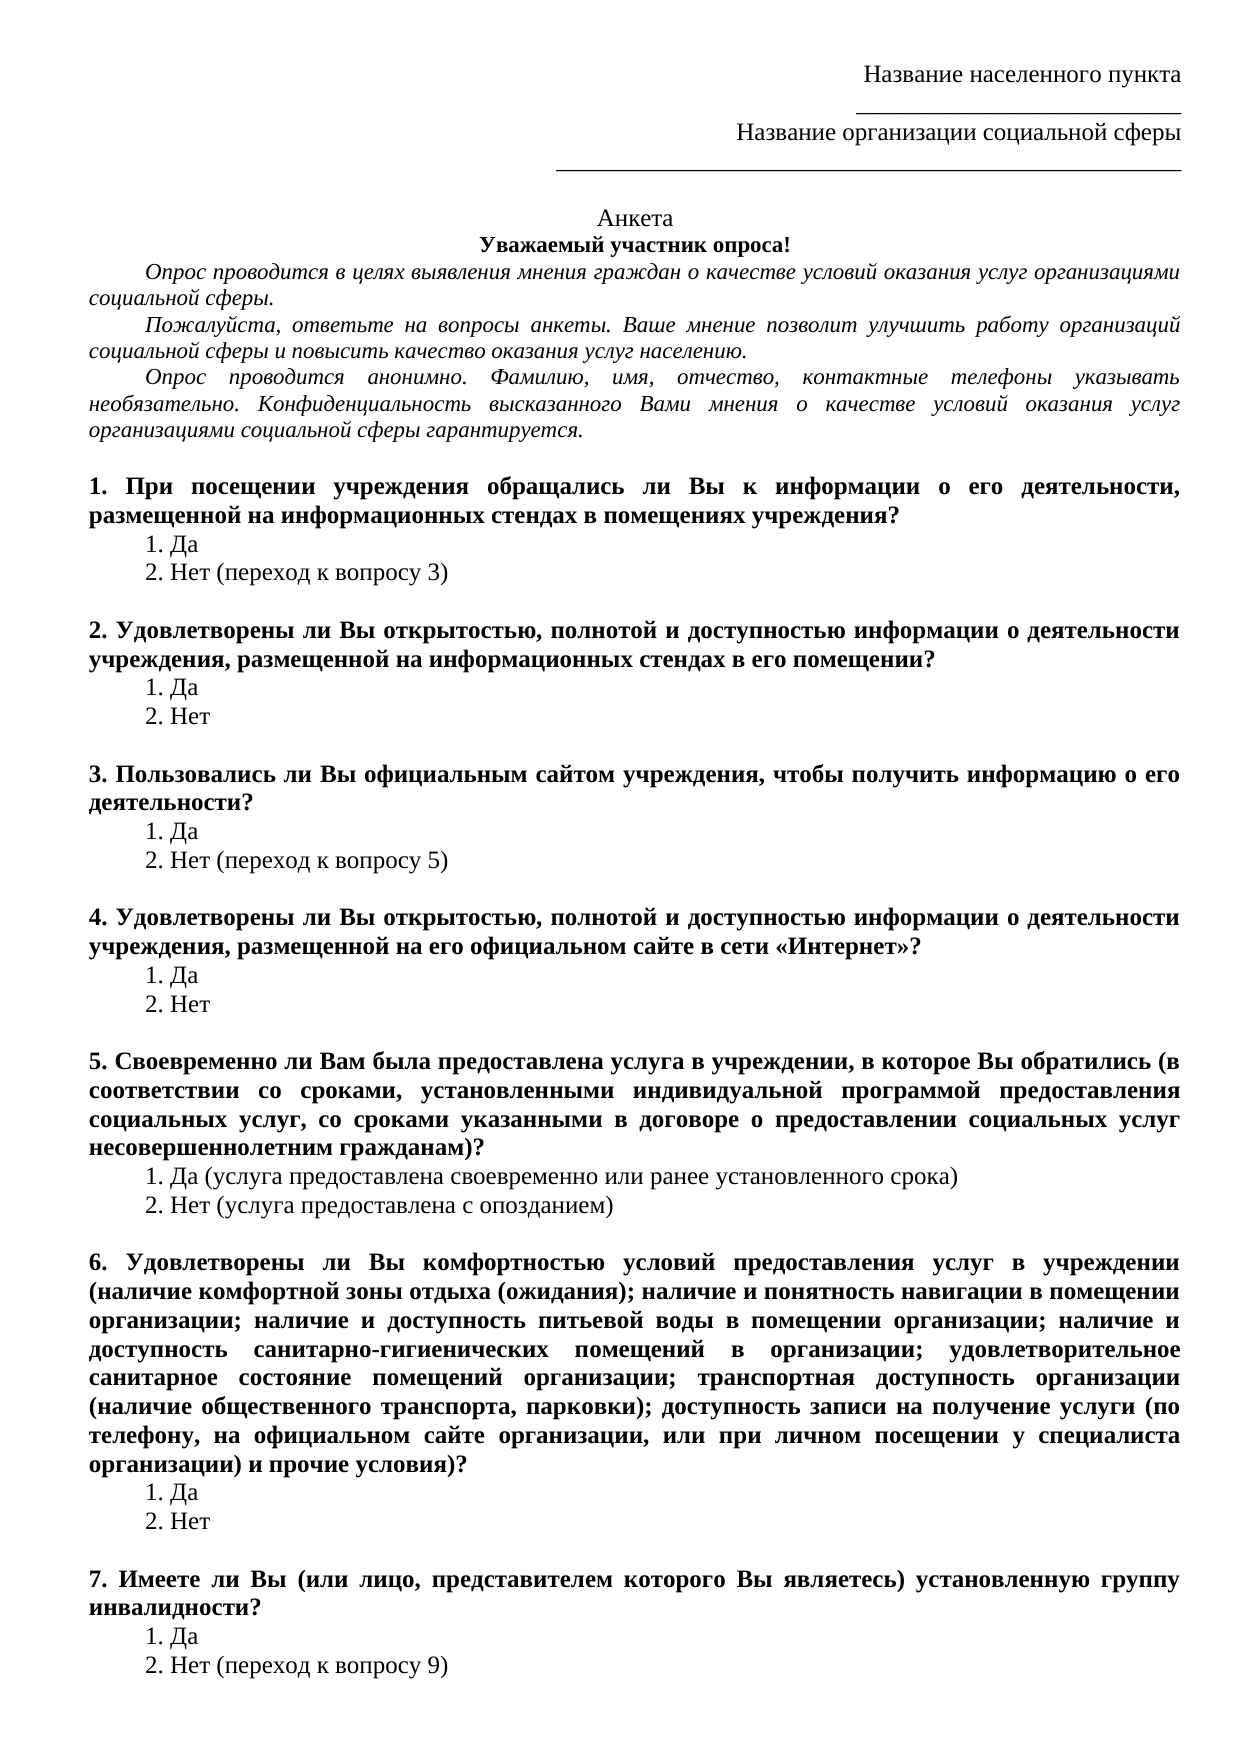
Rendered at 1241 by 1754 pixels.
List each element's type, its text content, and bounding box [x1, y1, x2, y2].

text 2. Нет (переход к вопросу 3) [89, 557, 1181, 586]
text 1. Да (услуга предоставлена своевременно или ранее установленного срока) [89, 1161, 1181, 1190]
text 2. Нет (переход к вопросу 9) [89, 1650, 1181, 1679]
text Опрос проводится анонимно. Фамилию, имя, отчество, контактные телефоны указывать необязательно. Конфиденциальность высказанного Вами мнения о качестве условий оказания услуг организациями социальной сферы гарантируется. [89, 363, 1181, 442]
text Название организации социальной сферы [89, 117, 1181, 145]
text 1. Да [89, 1621, 1181, 1650]
text 2. Нет [89, 701, 1181, 730]
text 1. При посещении учреждения обращались ли Вы к информации о его деятельности, размещенной на информационных стендах в помещениях учреждения? [89, 471, 1181, 529]
text 6. Удовлетворены ли Вы комфортностью условий предоставления услуг в учреждении (наличие комфортной зоны отдыха (ожидания); наличие и понятность навигации в помещении организации; наличие и доступность питьевой воды в помещении организации; наличие и доступность санитарно-гигиенических помещений в организации; удовлетворительное санитарное состояние помещений организации; транспортная доступность организации (наличие общественного транспорта, парковки); доступность записи на получение услуги (по телефону, на официальном сайте организации, или при личном посещении у специалиста организации) и прочие условия)? [89, 1247, 1181, 1477]
text 1. Да [89, 960, 1181, 989]
text 2. Нет [89, 1506, 1181, 1535]
text 5. Своевременно ли Вам была предоставлена услуга в учреждении, в которое Вы обратились (в соответствии со сроками, установленными индивидуальной программой предоставления социальных услуг, со сроками указанными в договоре о предоставлении социальных услуг несовершеннолетним гражданам)? [89, 1046, 1181, 1161]
text 1. Да [89, 816, 1181, 845]
text 7. Имеете ли Вы (или лицо, представителем которого Вы являетесь) установленную группу инвалидности? [89, 1564, 1181, 1621]
text 4. Удовлетворены ли Вы открытостью, полнотой и доступностью информации о деятельности учреждения, размещенной на его официальном сайте в сети «Интернет»? [89, 902, 1181, 960]
text Уважаемый участник опроса! [89, 232, 1181, 258]
text 2. Удовлетворены ли Вы открытостью, полнотой и доступностью информации о деятельности учреждения, размещенной на информационных стендах в его помещении? [89, 615, 1181, 672]
text 2. Нет (переход к вопросу 5) [89, 845, 1181, 874]
text 1. Да [89, 672, 1181, 701]
text Пожалуйста, ответьте на вопросы анкеты. Ваше мнение позволит улучшить работу организаций социальной сферы и повысить качество оказания услуг населению. [89, 311, 1181, 363]
text 2. Нет [89, 989, 1181, 1017]
text 3. Пользовались ли Вы официальным сайтом учреждения, чтобы получить информацию о его деятельности? [89, 759, 1181, 816]
text __________________________________________________ [89, 145, 1181, 174]
text __________________________ [89, 88, 1181, 117]
text 1. Да [89, 1477, 1181, 1506]
text 1. Да [89, 529, 1181, 557]
text Название населенного пункта [89, 59, 1181, 88]
text 2. Нет (услуга предоставлена с опозданием) [89, 1190, 1181, 1219]
text Опрос проводится в целях выявления мнения граждан о качестве условий оказания услуг организациями социальной сферы. [89, 258, 1181, 311]
text Анкета [89, 203, 1181, 232]
